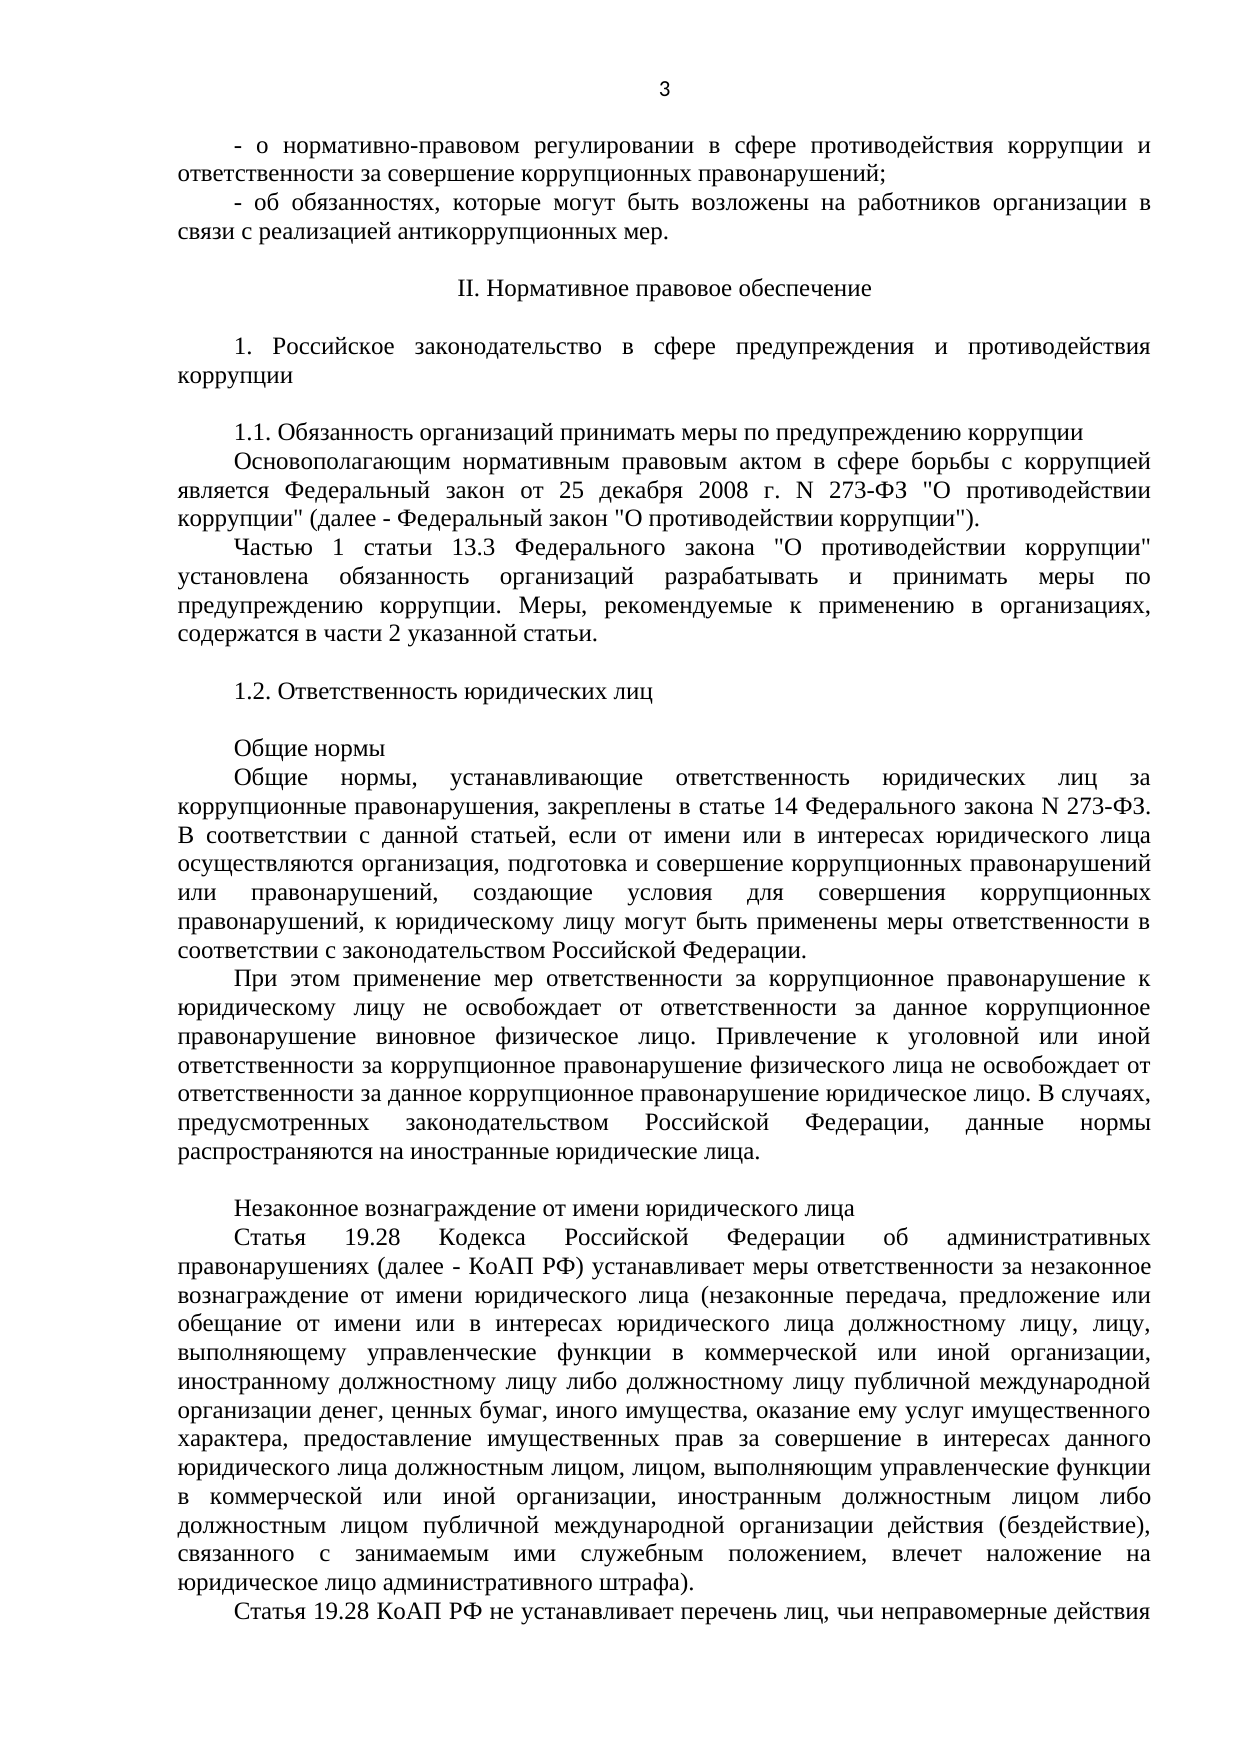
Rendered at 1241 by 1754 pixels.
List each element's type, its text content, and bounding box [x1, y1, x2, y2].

text 1. Российское законодательство в сфере предупреждения и противодействия коррупции [177, 331, 1152, 388]
text Общие нормы, устанавливающие ответственность юридических лиц за коррупционные правонарушения, закреплены в статье 14 Федерального закона N 273-ФЗ. В соответствии с данной статьей, если от имени или в интересах юридического лица осуществляются организация, подготовка и совершение коррупционных правонарушений или правонарушений, создающие условия для совершения коррупционных правонарушений, к юридическому лицу могут быть применены меры ответственности в соответствии с законодательством Российской Федерации. [177, 762, 1152, 963]
text При этом применение мер ответственности за коррупционное правонарушение к юридическому лицу не освобождает от ответственности за данное коррупционное правонарушение виновное физическое лицо. Привлечение к уголовной или иной ответственности за коррупционное правонарушение физического лица не освобождает от ответственности за данное коррупционное правонарушение юридическое лицо. В случаях, предусмотренных законодательством Российской Федерации, данные нормы распространяются на иностранные юридические лица. [177, 963, 1152, 1165]
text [177, 1596, 1152, 1625]
text - о нормативно-правовом регулировании в сфере противодействия коррупции и ответственности за совершение коррупционных правонарушений; [177, 130, 1152, 187]
text Статья 19.28 Кодекса Российской Федерации об административных правонарушениях (далее - КоАП РФ) устанавливает меры ответственности за незаконное вознаграждение от имени юридического лица (незаконные передача, предложение или обещание от имени или в интересах юридического лица должностному лицу, лицу, выполняющему управленческие функции в коммерческой или иной организации, иностранному должностному лицу либо должностному лицу публичной международной организации денег, ценных бумаг, иного имущества, оказание ему услуг имущественного характера, предоставление имущественных прав за совершение в интересах данного юридического лица должностным лицом, лицом, выполняющим управленческие функции в коммерческой или иной организации, иностранным должностным лицом либо должностным лицом публичной международной организации действия (бездействие), связанного с занимаемым ими служебным положением, влечет наложение на юридическое лицо административного штрафа). [177, 1222, 1152, 1596]
text 1.1. Обязанность организаций принимать меры по предупреждению коррупции [177, 417, 1152, 446]
text Незаконное вознаграждение от имени юридического лица [177, 1193, 1152, 1222]
text Общие нормы [177, 733, 1152, 762]
text - об обязанностях, которые могут быть возложены на работников организации в связи с реализацией антикоррупционных мер. [177, 187, 1152, 245]
text 1.2. Ответственность юридических лиц [177, 676, 1152, 705]
text II. Нормативное правовое обеспечение [177, 273, 1152, 302]
text Частью 1 статьи 13.3 Федерального закона "О противодействии коррупции" установлена обязанность организаций разрабатывать и принимать меры по предупреждению коррупции. Меры, рекомендуемые к применению в организациях, содержатся в части 2 указанной статьи. [177, 532, 1152, 647]
text Основополагающим нормативным правовым актом в сфере борьбы с коррупцией является Федеральный закон от 25 декабря 2008 г. N 273-ФЗ "О противодействии коррупции" (далее - Федеральный закон "О противодействии коррупции"). [177, 446, 1152, 532]
